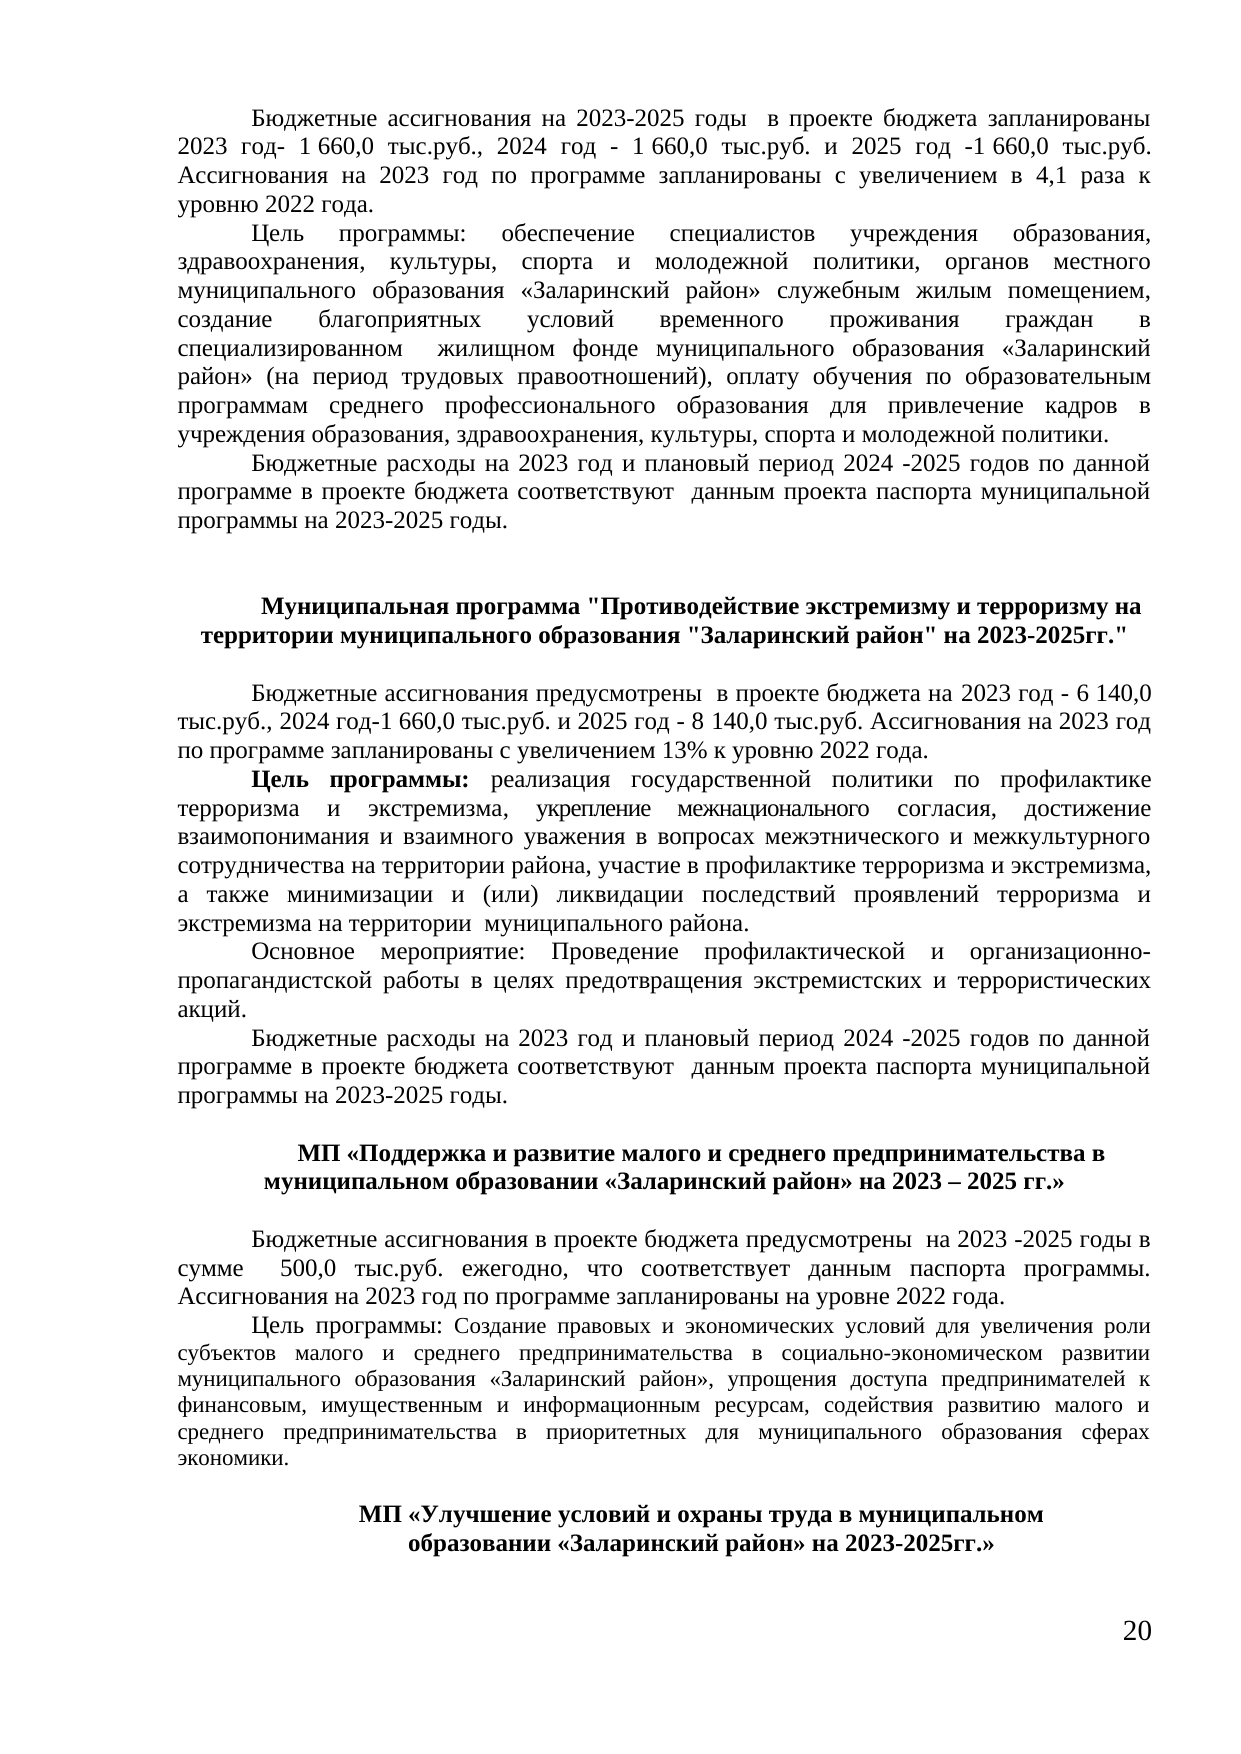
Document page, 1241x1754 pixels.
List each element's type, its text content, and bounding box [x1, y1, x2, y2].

text МП «Поддержка и развитие малого и среднего предпринимательства в муниципальном образовании «Заларинский район» на 2023 – 2025 гг.» [177, 1138, 1152, 1195]
text Цель программы: Создание правовых и экономических условий для увеличения роли субъектов малого и среднего предпринимательства в социально-экономическом развитии муниципального образования «Заларинский район», упрощения доступа предпринимателей к финансовым, имущественным и информационным ресурсам, содействия развитию малого и среднего предпринимательства в приоритетных для муниципального образования сферах экономики. [177, 1310, 1152, 1471]
text Бюджетные ассигнования предусмотрены в проекте бюджета на 2023 год - 6 140,0 тыс.руб., 2024 год-1 660,0 тыс.руб. и 2025 год - 8 140,0 тыс.руб. Ассигнования на 2023 год по программе запланированы с увеличением 13% к уровню 2022 года. [177, 678, 1152, 764]
text Основное мероприятие: Проведение профилактической и организационно-пропагандистской работы в целях предотвращения экстремистских и террористических акций. [177, 936, 1152, 1023]
text Цель программы: обеспечение специалистов учреждения образования, здравоохранения, культуры, спорта и молодежной политики, органов местного муниципального образования «Заларинский район» служебным жилым помещением, создание благоприятных условий временного проживания граждан в специализированном жилищном фонде муниципального образования «Заларинский район» (на период трудовых правоотношений), оплату обучения по образовательным программам среднего профессионального образования для привлечение кадров в учреждения образования, здравоохранения, культуры, спорта и молодежной политики. [177, 218, 1152, 448]
text Бюджетные ассигнования на 2023-2025 годы в проекте бюджета запланированы 2023 год- 1 660,0 тыс.руб., 2024 год - 1 660,0 тыс.руб. и 2025 год -1 660,0 тыс.руб. Ассигнования на 2023 год по программе запланированы с увеличением в 4,1 раза к уровню 2022 года. [177, 103, 1152, 218]
text Бюджетные ассигнования в проекте бюджета предусмотрены на 2023 -2025 годы в сумме 500,0 тыс.руб. ежегодно, что соответствует данным паспорта программы. Ассигнования на 2023 год по программе запланированы на уровне 2022 года. [177, 1224, 1152, 1310]
text МП «Улучшение условий и охраны труда в муниципальном [177, 1499, 1152, 1528]
text Муниципальная программа "Противодействие экстремизму и терроризму на территории муниципального образования "Заларинский район" на 2023-2025гг." [177, 591, 1152, 649]
text образовании «Заларинский район» на 2023-2025гг.» [177, 1528, 1152, 1557]
text Цель программы: реализация государственной политики по профилактике терроризма и экстремизма, укрепление межнационального согласия, достижение взаимопонимания и взаимного уважения в вопросах межэтнического и межкультурного сотрудничества на территории района, участие в профилактике терроризма и экстремизма, а также минимизации и (или) ликвидации последствий проявлений терроризма и экстремизма на территории муниципального района. [177, 764, 1152, 936]
